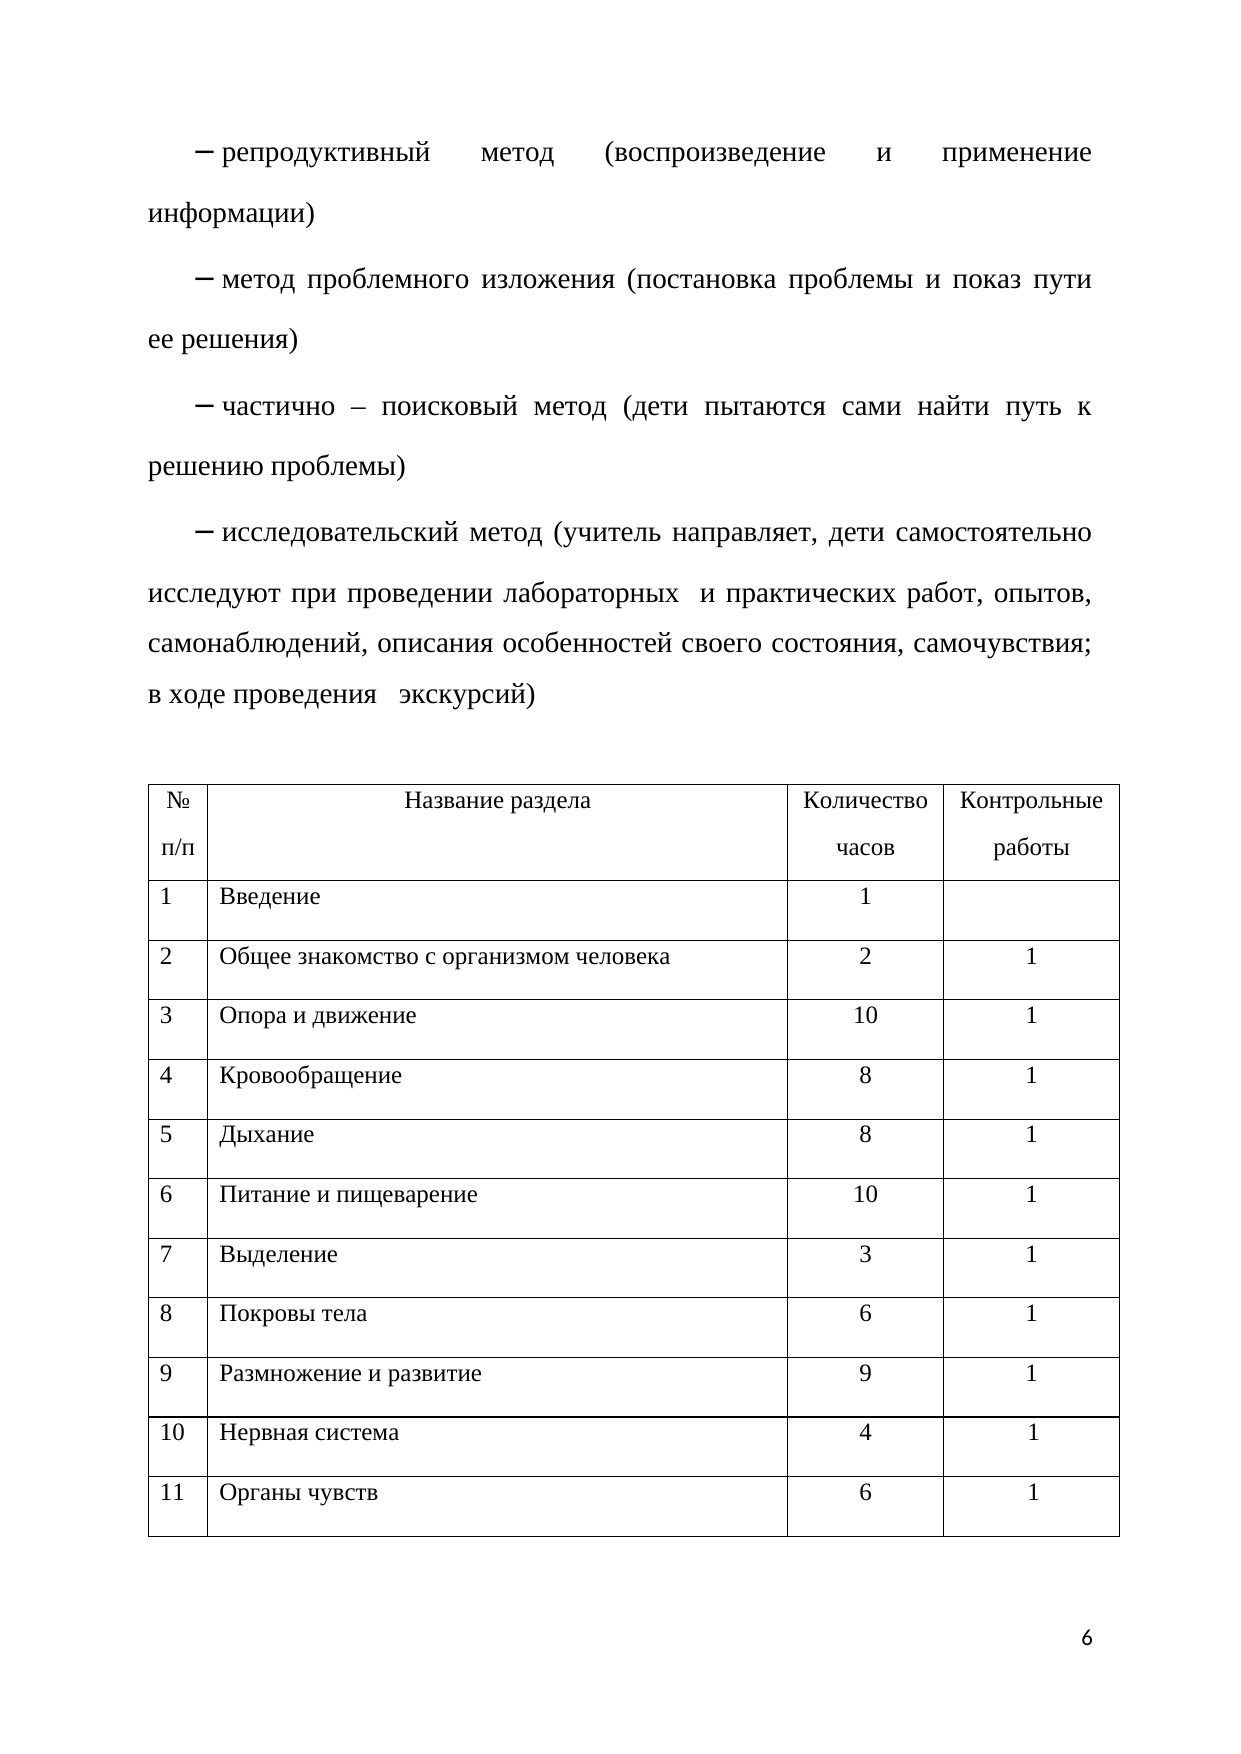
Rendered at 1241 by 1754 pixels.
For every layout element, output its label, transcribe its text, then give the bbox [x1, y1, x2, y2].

table_cell 3 [149, 1000, 207, 1059]
table_cell 10 [788, 1000, 943, 1059]
table_cell 2 [149, 941, 207, 999]
table_cell 1 [944, 941, 1119, 999]
table_cell [944, 881, 1119, 940]
table_cell 7 [149, 1239, 207, 1297]
table_cell 1 [944, 1179, 1119, 1238]
table_cell 10 [149, 1418, 207, 1476]
table_cell 9 [788, 1358, 943, 1416]
table_cell 2 [788, 941, 943, 999]
table_cell 8 [788, 1060, 943, 1118]
table_cell 1 [944, 1060, 1119, 1118]
table_header Название раздела [208, 785, 787, 880]
table_header Количество часов [788, 785, 943, 880]
table_cell 4 [788, 1418, 943, 1476]
table_cell Кровообращение [208, 1060, 787, 1118]
table_cell Нервная система [208, 1418, 787, 1476]
table_cell 3 [788, 1239, 943, 1297]
list метод проблемного изложения (постановка проблемы и показ пути ее решения) [148, 245, 1092, 355]
table_cell Дыхание [208, 1120, 787, 1178]
table_cell 8 [149, 1298, 207, 1357]
list репродуктивный метод (воспроизведение и применение информации) [148, 118, 1092, 228]
table_cell 11 [149, 1477, 207, 1536]
table_header № п/п [149, 785, 207, 880]
list исследовательский метод (учитель направляет, дети самостоятельно исследуют при проведении лабораторных и практических работ, опытов, самонаблюдений, описания особенностей своего состояния, самочувствия; в ходе проведения экскурсий) [148, 499, 1092, 709]
table_cell 1 [944, 1000, 1119, 1059]
table_cell Выделение [208, 1239, 787, 1297]
table_cell Органы чувств [208, 1477, 787, 1536]
table_cell Покровы тела [208, 1298, 787, 1357]
table_cell 6 [788, 1477, 943, 1536]
table_cell 1 [788, 881, 943, 940]
table_cell 10 [788, 1179, 943, 1238]
table_cell 5 [149, 1120, 207, 1178]
table_cell 1 [944, 1298, 1119, 1357]
table_cell 1 [944, 1120, 1119, 1178]
table_cell 6 [149, 1179, 207, 1238]
table_cell 4 [149, 1060, 207, 1118]
table_cell 8 [788, 1120, 943, 1178]
table_cell 1 [944, 1418, 1119, 1476]
table_cell 9 [149, 1358, 207, 1416]
table_cell Введение [208, 881, 787, 940]
table_cell Общее знакомство с организмом человека [208, 941, 787, 999]
table_cell 1 [944, 1239, 1119, 1297]
list частично – поисковый метод (дети пытаются сами найти путь к решению проблемы) [148, 372, 1092, 482]
table_cell 1 [944, 1477, 1119, 1536]
table_cell Опора и движение [208, 1000, 787, 1059]
table_cell 6 [788, 1298, 943, 1357]
table_header Контрольные работы [944, 785, 1119, 880]
table_cell Питание и пищеварение [208, 1179, 787, 1238]
table_cell 1 [149, 881, 207, 940]
table_cell Размножение и развитие [208, 1358, 787, 1416]
table_cell 1 [944, 1358, 1119, 1416]
